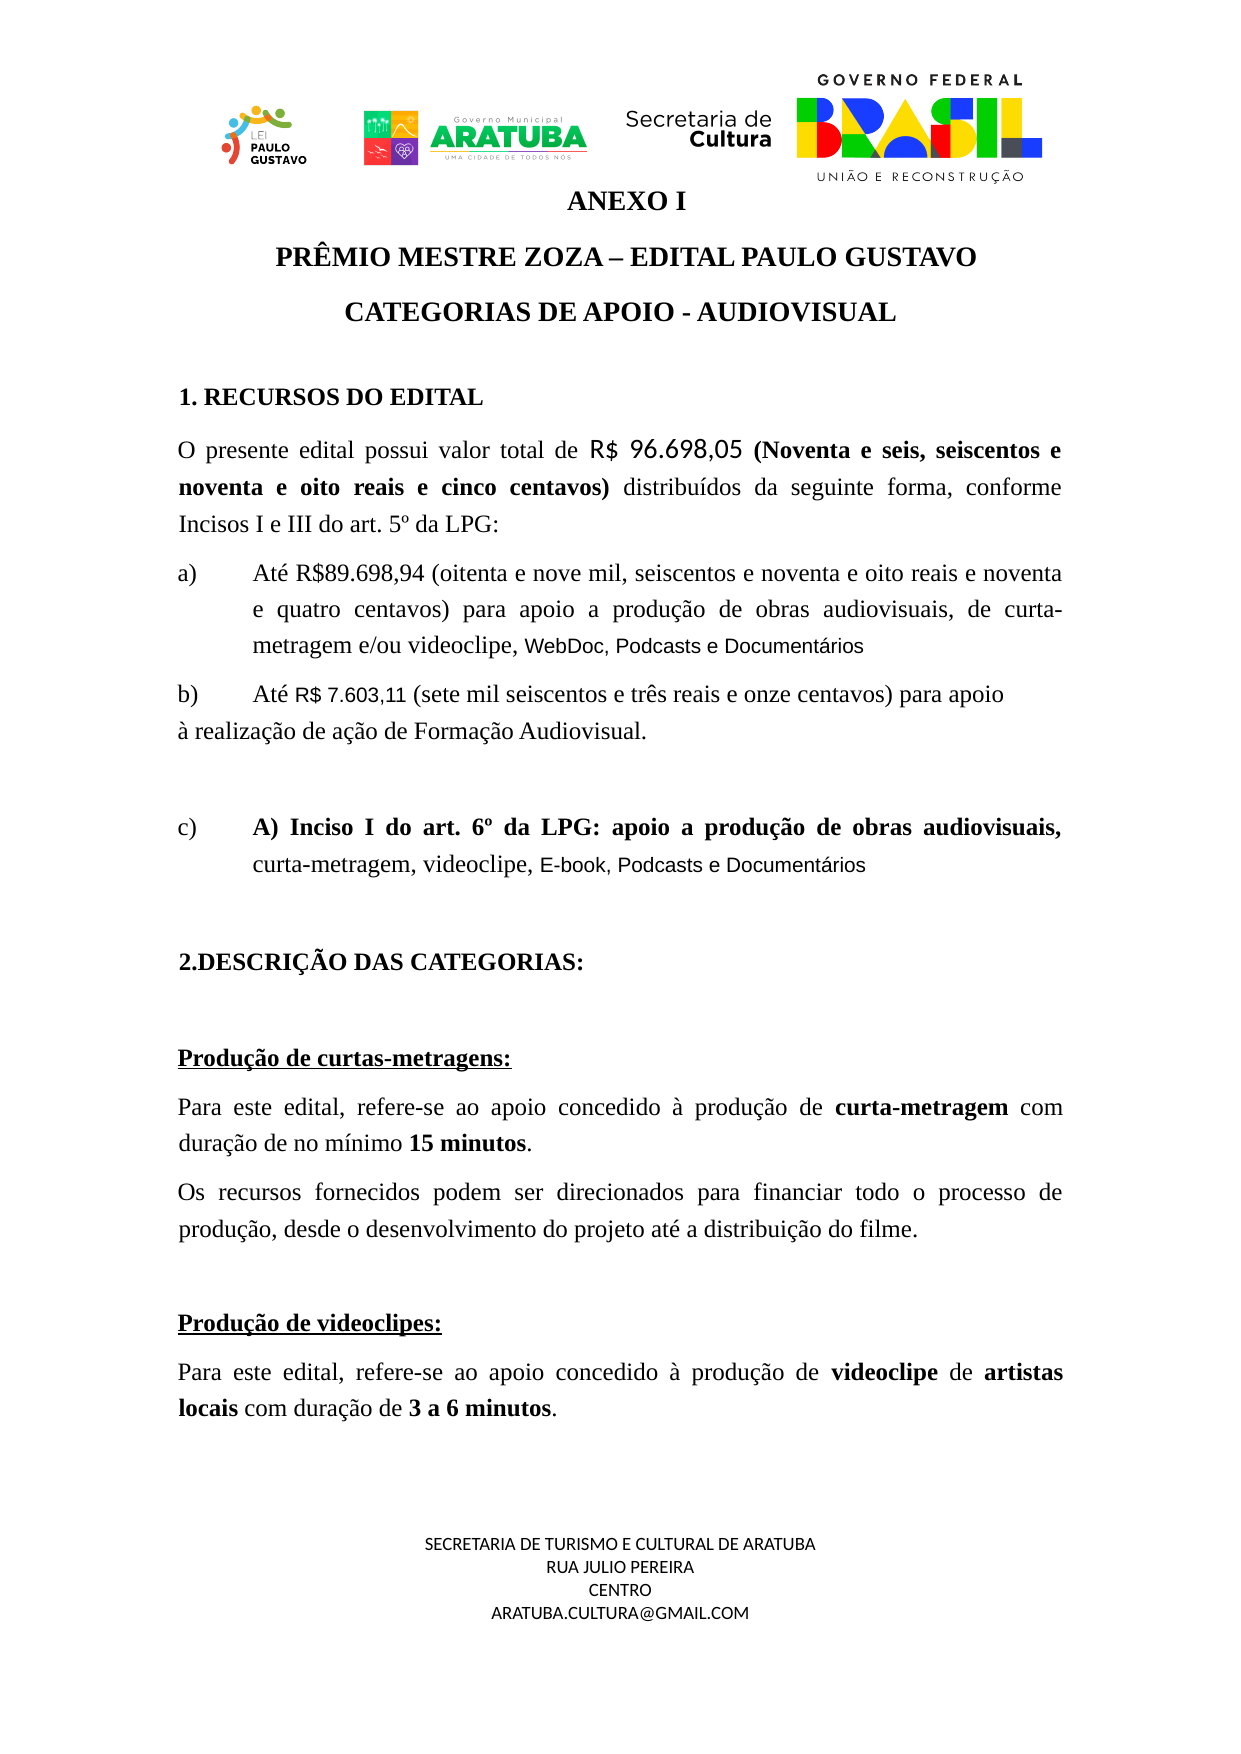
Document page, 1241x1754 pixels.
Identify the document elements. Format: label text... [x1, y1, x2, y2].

text CATEGORIAS DE APOIO - AUDIOVISUAL [190, 295, 1051, 327]
picture [177, 73, 1043, 184]
text O presente edital possui valor total de R$ 96.698,05 (Noventa e seis, seiscentos e noventa e oito reais e cinco centavos) distribuídos da seguinte forma, conforme Incisos I e III do art. 5º da LPG: [177, 431, 1062, 537]
text Produção de curtas-metragens: [177, 1043, 1063, 1072]
text à realização de ação de Formação Audiovisual. [177, 716, 1045, 745]
list A) Inciso I do art. 6º da LPG: apoio a produção de obras audiovisuais, curta-metragem, videoclipe, E-book, Podcasts e Documentários [177, 812, 1063, 877]
text ANEXO I [190, 184, 1063, 216]
text Os recursos fornecidos podem ser direcionados para financiar todo o processo de produção, desde o desenvolvimento do projeto até a distribuição do filme. [177, 1177, 1063, 1242]
list Até R$89.698,94 (oitenta e nove mil, seiscentos e noventa e oito reais e noventa e quatro centavos) para apoio a produção de obras audiovisuais, de curta-metragem e/ou videoclipe, WebDoc, Podcasts e Documentários [177, 558, 1063, 659]
list Até R$ 7.603,11 (sete mil seiscentos e três reais e onze centavos) para apoio [177, 679, 1063, 708]
text Produção de videoclipes: [177, 1308, 1063, 1337]
subtitle 2.DESCRIÇÃO DAS CATEGORIAS: [179, 947, 1063, 976]
text Para este edital, refere-se ao apoio concedido à produção de videoclipe de artistas locais com duração de 3 a 6 minutos. [177, 1357, 1063, 1422]
text PRÊMIO MESTRE ZOZA – EDITAL PAULO GUSTAVO [190, 239, 1063, 272]
text Para este edital, refere-se ao apoio concedido à produção de curta-metragem com duração de no mínimo 15 minutos. [177, 1092, 1063, 1157]
subtitle 1. RECURSOS DO EDITAL [179, 382, 1063, 411]
